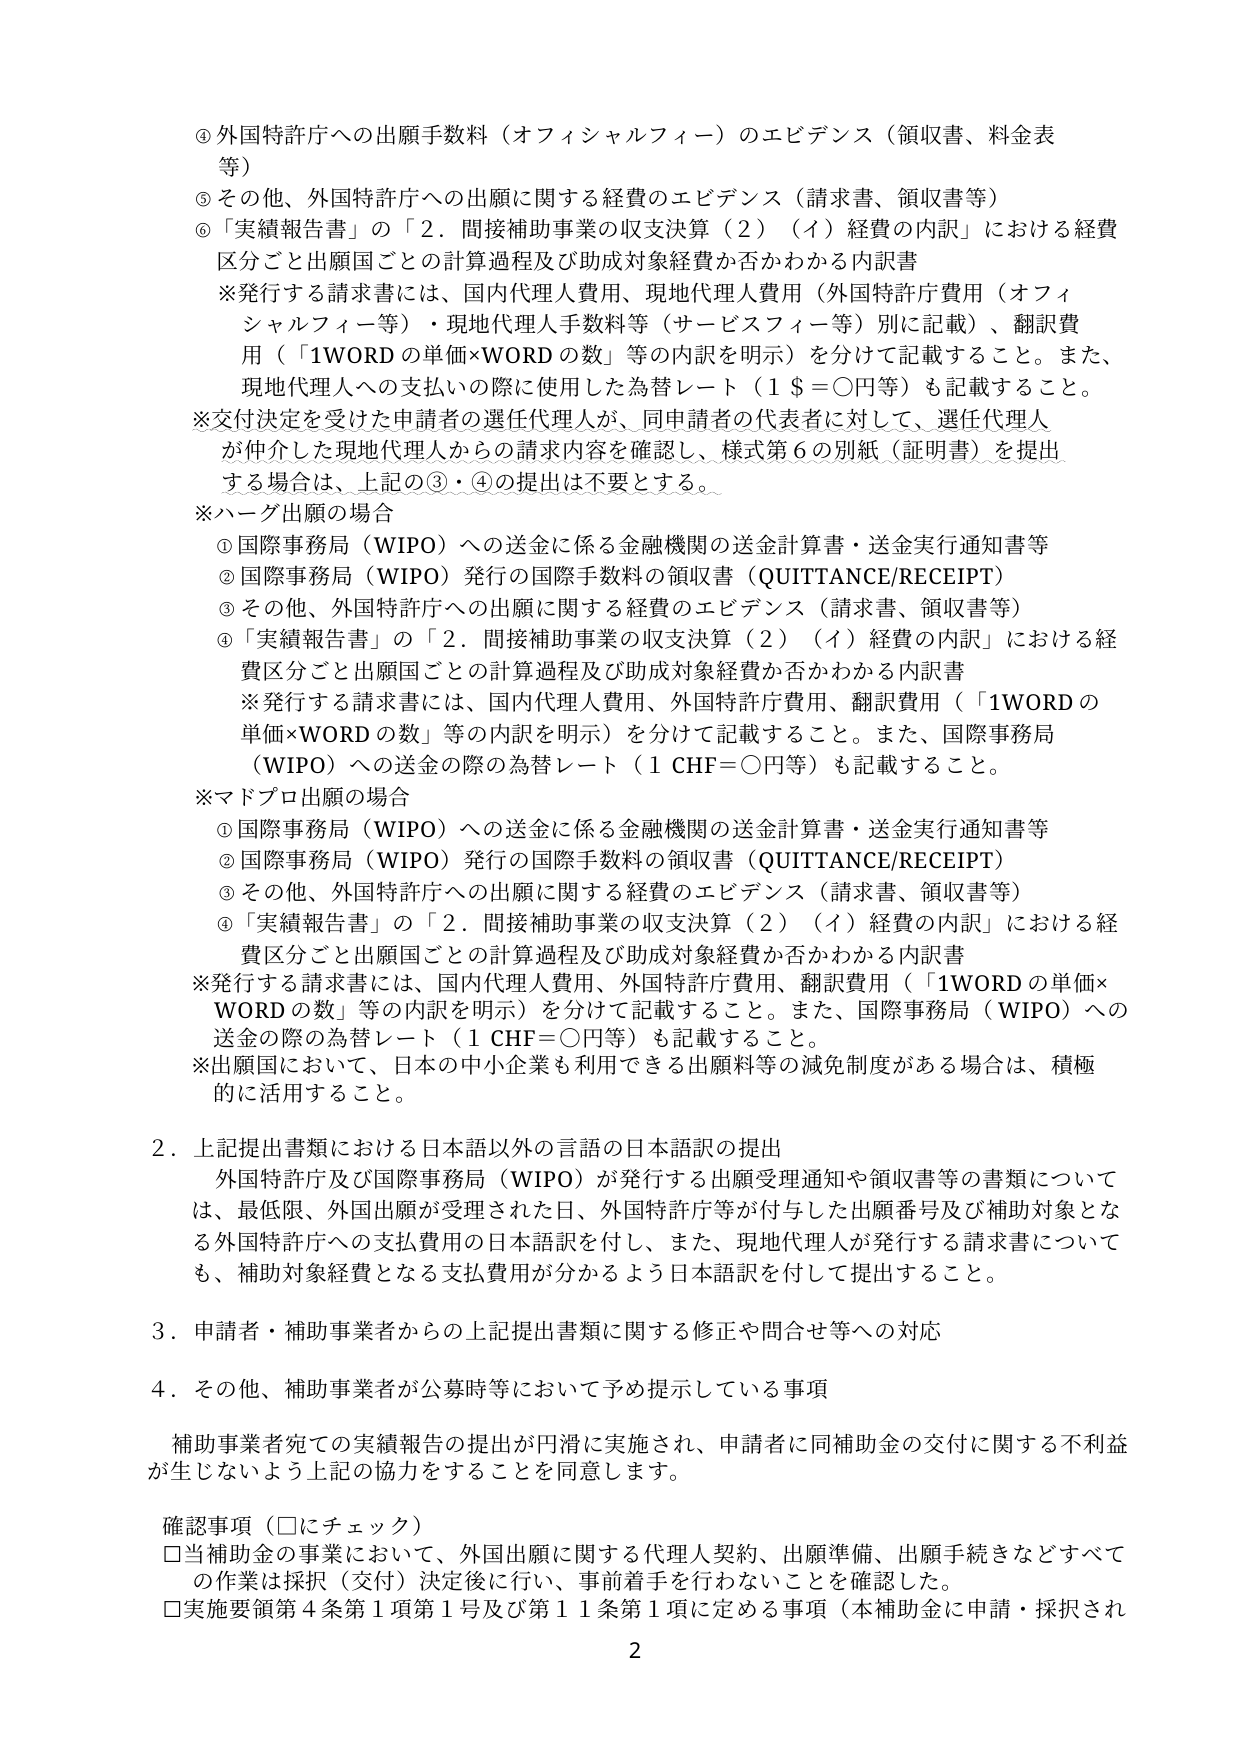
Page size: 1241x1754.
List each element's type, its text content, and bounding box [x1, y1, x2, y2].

text する場合は、上記の③・④の提出は不要とする。 [221, 465, 1122, 496]
text ③その他、外国特許庁への出願に関する経費のエビデンス（請求書、領収書等） [148, 591, 1122, 622]
text ※交付決定を受けた申請者の選任代理人が、同申請者の代表者に対して、選任代理人 [192, 402, 1122, 433]
text ②国際事務局（WIPO）発行の国際手数料の領収書（QUITTANCE/RECEIPT） [148, 843, 1122, 875]
text WORDの数」等の内訳を明示）を分けて記載すること。また、国際事務局（WIPO）への送金の際の為替レート（１CHF＝○円等）も記載すること。 [213, 997, 1129, 1052]
text ④外国特許庁への出願手数料（オフィシャルフィー）のエビデンス（領収書、料金表 [148, 118, 1122, 150]
text ※マドプロ出願の場合 [148, 780, 1122, 812]
text ⑤その他、外国特許庁への出願に関する経費のエビデンス（請求書、領収書等） [148, 181, 1122, 213]
text 用（「1WORDの単価×WORDの数」等の内訳を明示）を分けて記載すること。また、 [194, 339, 1122, 370]
text ２．上記提出書類における日本語以外の言語の日本語訳の提出 [148, 1134, 1129, 1162]
text ⑥「実績報告書」の「２．間接補助事業の収支決算（２）（イ）経費の内訳」における経費区分ごと出願国ごとの計算過程及び助成対象経費か否かわかる内訳書 [194, 213, 1122, 276]
text 外国特許庁及び国際事務局（WIPO）が発行する出願受理通知や領収書等の書類については、最低限、外国出願が受理された日、外国特許庁等が付与した出願番号及び補助対象となる外国特許庁への支払費用の日本語訳を付し、また、現地代理人が発行する請求書についても、補助対象経費となる支払費用が分かるよう日本語訳を付して提出すること。 [191, 1162, 1122, 1288]
text 現地代理人への支払いの際に使用した為替レート（１＄＝○円等）も記載すること。 [236, 370, 1122, 402]
text 当補助金の事業において、外国出願に関する代理人契約、出願準備、出願手続きなどすべての作業は採択（交付）決定後に行い、事前着手を行わないことを確認した。 [162, 1540, 1129, 1595]
text ④「実績報告書」の「２．間接補助事業の収支決算（２）（イ）経費の内訳」における経費区分ごと出願国ごとの計算過程及び助成対象経費か否かわかる内訳書 [216, 622, 1122, 686]
text 等） [148, 150, 1122, 181]
text ※出願国において、日本の中小企業も利用できる出願料等の減免制度がある場合は、積極 [192, 1052, 1129, 1079]
text 補助事業者宛ての実績報告の提出が円滑に実施され、申請者に同補助金の交付に関する不利益が生じないよう上記の協力をすることを同意します。 [148, 1430, 1129, 1485]
text 確認事項（□にチェック） [148, 1512, 1129, 1540]
text ※ハーグ出願の場合 [194, 496, 1122, 528]
text ①国際事務局（WIPO）への送金に係る金融機関の送金計算書・送金実行通知書等 [148, 528, 1122, 559]
text ※発行する請求書には、国内代理人費用、外国特許庁費用、翻訳費用（「1WORDの単価× [192, 969, 1129, 997]
text ①国際事務局（WIPO）への送金に係る金融機関の送金計算書・送金実行通知書等 [148, 812, 1122, 843]
text シャルフィー等）・現地代理人手数料等（サービスフィー等）別に記載）、翻訳費 [194, 307, 1122, 339]
text ③その他、外国特許庁への出願に関する経費のエビデンス（請求書、領収書等） [148, 875, 1122, 906]
text ②国際事務局（WIPO）発行の国際手数料の領収書（QUITTANCE/RECEIPT） [148, 559, 1122, 591]
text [162, 1595, 1129, 1622]
text が仲介した現地代理人からの請求内容を確認し、様式第６の別紙（証明書）を提出 [221, 433, 1122, 465]
text 的に活用すること。 [214, 1079, 1129, 1107]
text ※発行する請求書には、国内代理人費用、外国特許庁費用、翻訳費用（「1WORDの単価×WORDの数」等の内訳を明示）を分けて記載すること。また、国際事務局（WIPO）への送金の際の為替レート（１CHF＝○円等）も記載すること。 [216, 686, 1122, 780]
text ④「実績報告書」の「２．間接補助事業の収支決算（２）（イ）経費の内訳」における経費区分ごと出願国ごとの計算過程及び助成対象経費か否かわかる内訳書 [217, 906, 1122, 969]
text ３．申請者・補助事業者からの上記提出書類に関する修正や問合せ等への対応 [148, 1318, 1129, 1345]
text ４．その他、補助事業者が公募時等において予め提示している事項 [148, 1375, 1129, 1402]
text ※発行する請求書には、国内代理人費用、現地代理人費用（外国特許庁費用（オフィ [194, 276, 1122, 307]
